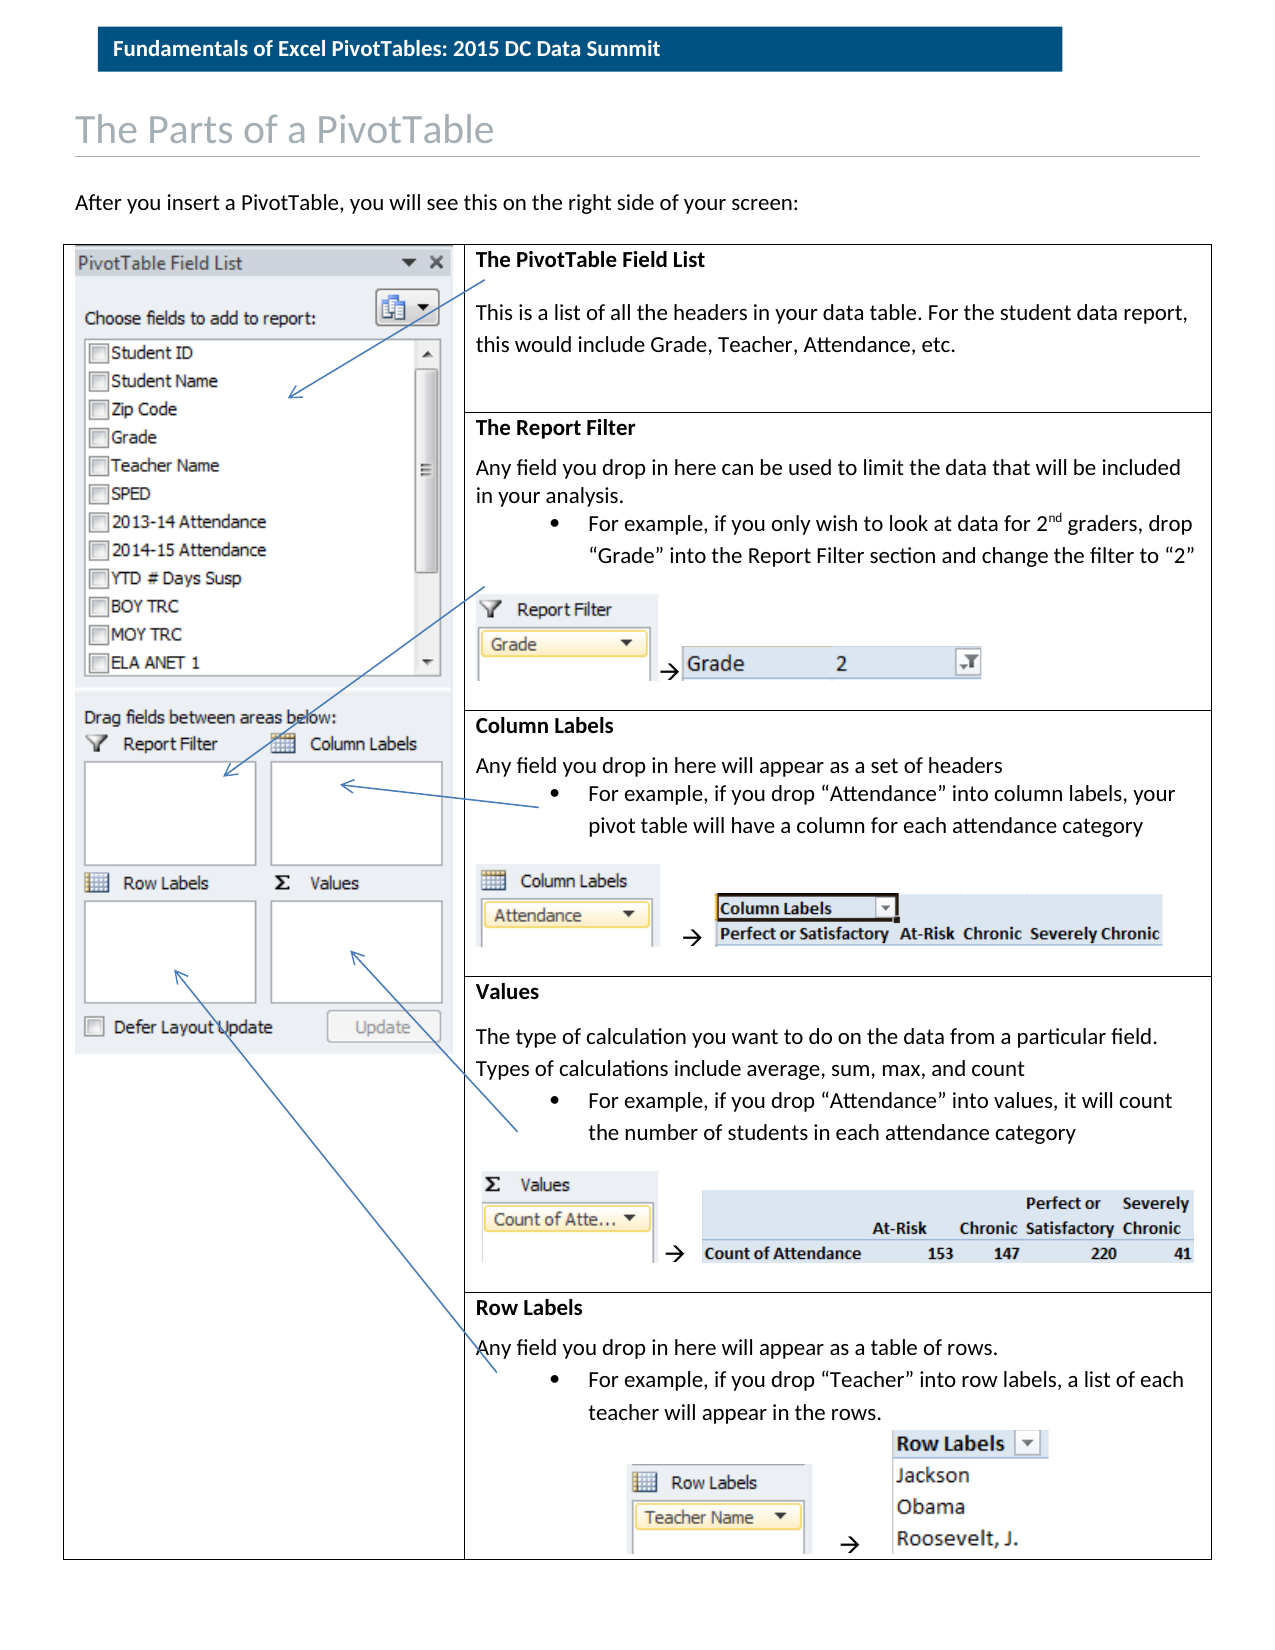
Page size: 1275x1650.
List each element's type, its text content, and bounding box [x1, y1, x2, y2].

table_cell Values The type of calculation you want to do on the data from a particular field. Types of calculations include average, sum, max, and count For example, if you drop “Attendance” into values, it will count the number of students in each attendance category [465, 977, 1211, 1292]
picture [626, 1464, 813, 1554]
picture [475, 594, 659, 681]
subtitle The Parts of a PivotTable [75, 103, 1200, 156]
table_cell Row Labels Any field you drop in here will appear as a table of rows. For example, if you drop “Teacher” into row labels, a list of each teacher will appear in the rows. [465, 1293, 1211, 1559]
picture [714, 893, 1163, 947]
picture [475, 864, 661, 947]
picture [892, 1430, 1049, 1554]
picture [75, 245, 454, 1054]
text After you insert a PivotTable, you will see this on the right side of your screen: [75, 188, 1200, 216]
table_header [64, 245, 464, 1559]
table_header The PivotTable Field List This is a list of all the headers in your data table. For the student data report, this would include Grade, Teacher, Attendance, etc. [465, 245, 1211, 412]
picture [481, 1171, 659, 1263]
table_cell Column Labels Any field you drop in here will appear as a set of headers For example, if you drop “Attendance” into column labels, your pivot table will have a column for each attendance category [465, 711, 1211, 976]
picture [702, 1190, 1194, 1263]
picture [681, 646, 982, 681]
table_cell The Report Filter Any field you drop in here can be used to limit the data that will be included in your analysis. For example, if you only wish to look at data for 2nd graders, drop “Grade” into the Report Filter section and change the filter to “2” [465, 413, 1211, 710]
